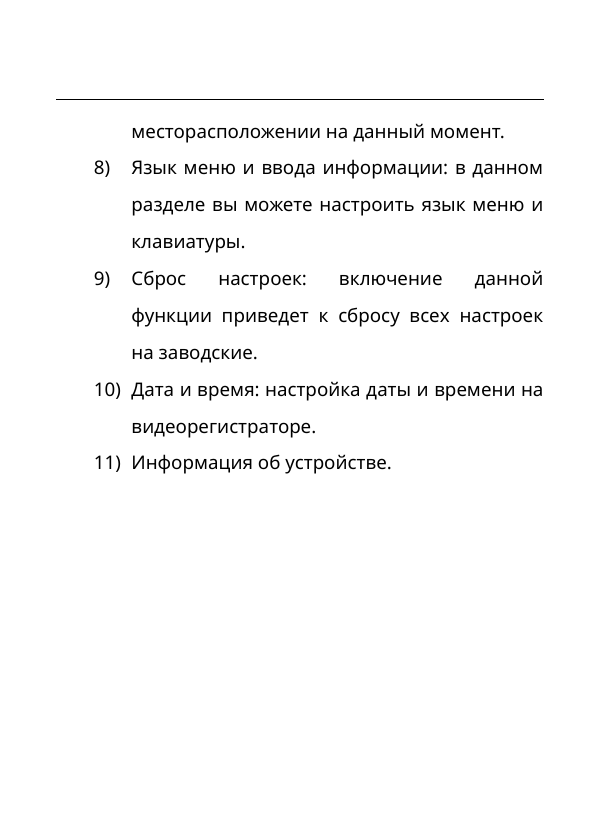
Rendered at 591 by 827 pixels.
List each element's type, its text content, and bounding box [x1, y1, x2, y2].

list Язык меню и ввода информации: в данном разделе вы можете настроить язык меню и клавиатуры. [94, 151, 544, 258]
list Дата и время: настройка даты и времени на видеорегистраторе. [94, 372, 544, 442]
list Сброс настроек: включение данной функции приведет к сбросу всех настроек на заводские. [94, 262, 544, 369]
list Информация об устройстве. [94, 446, 544, 478]
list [94, 114, 544, 147]
